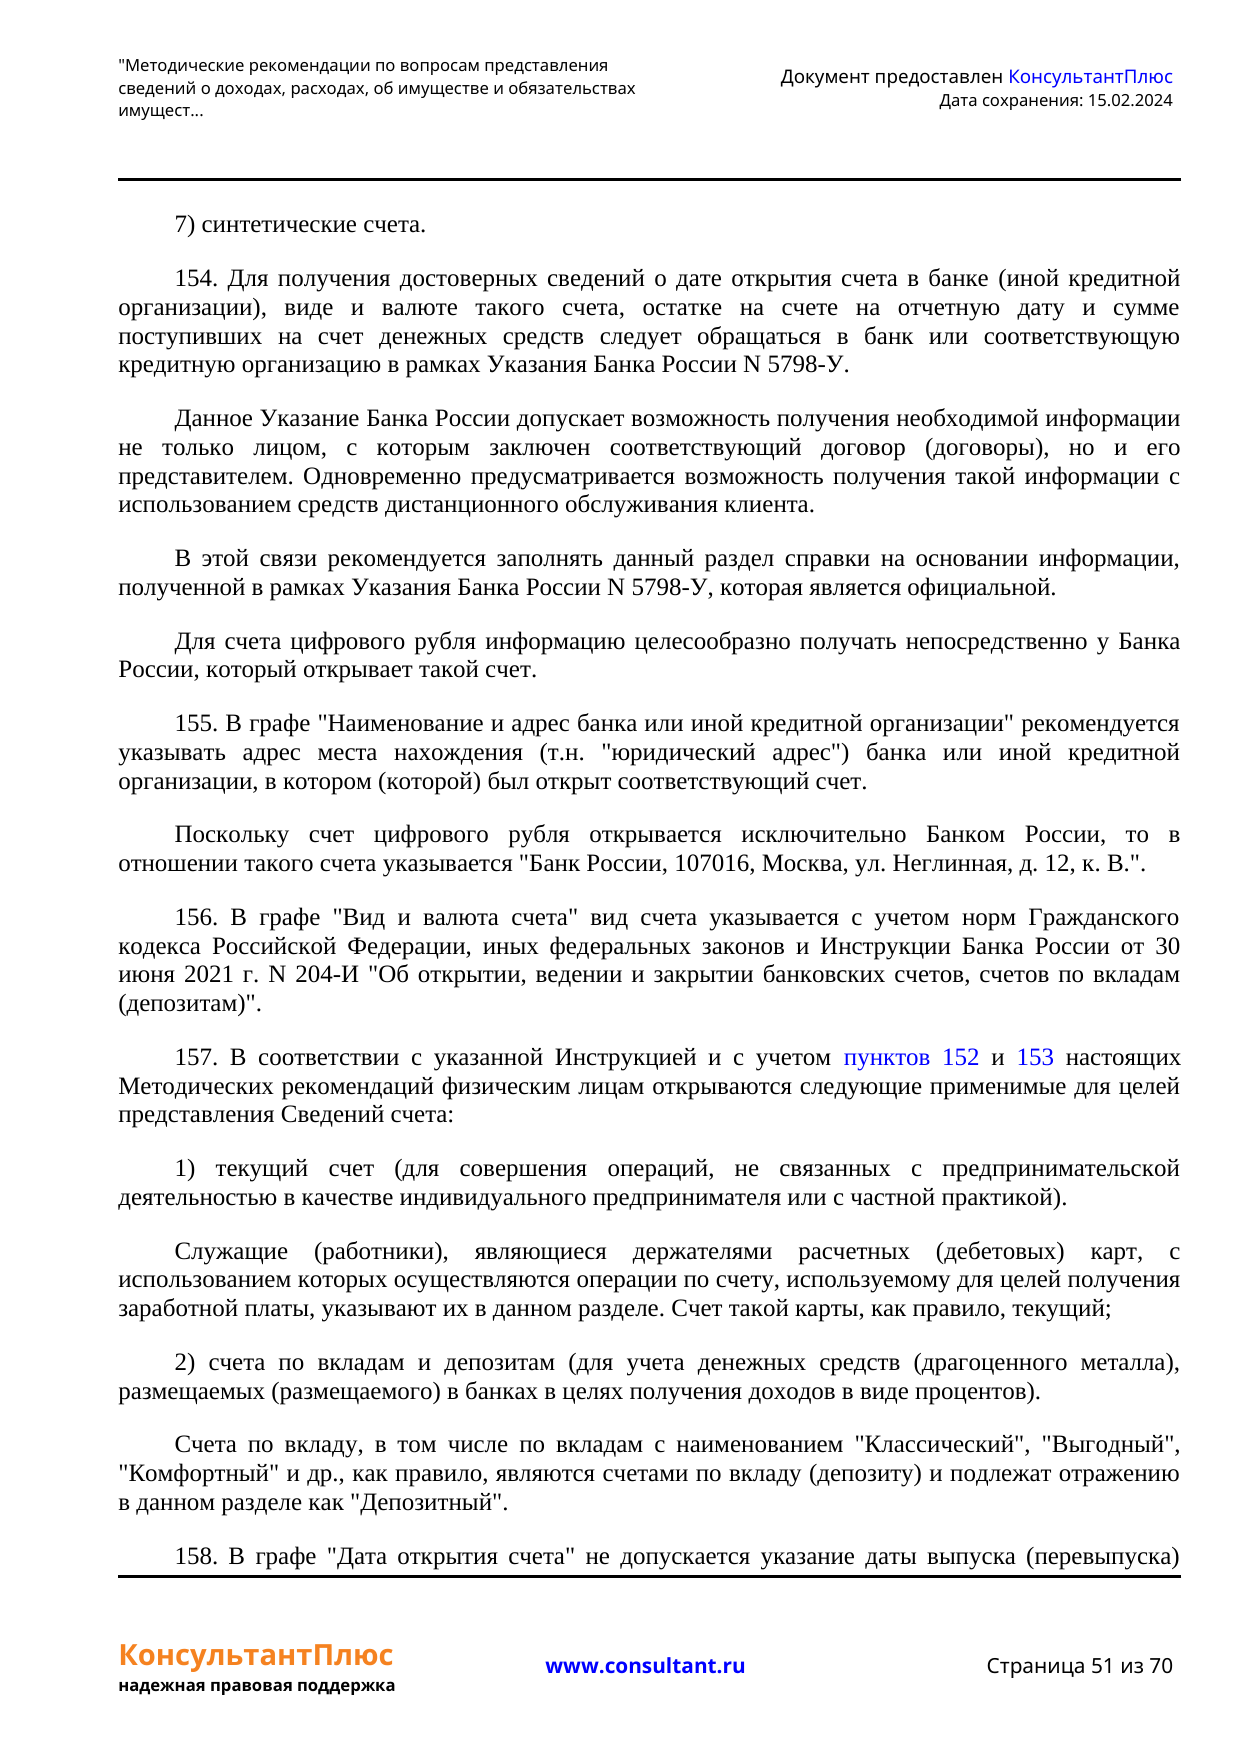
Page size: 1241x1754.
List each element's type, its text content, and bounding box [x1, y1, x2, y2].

text 2) счета по вкладам и депозитам (для учета денежных средств (драгоценного металла), размещаемых (размещаемого) в банках в целях получения доходов в виде процентов). [118, 1347, 1181, 1404]
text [118, 1541, 1181, 1569]
text Служащие (работники), являющиеся держателями расчетных (дебетовых) карт, с использованием которых осуществляются операции по счету, используемому для целей получения заработной платы, указывают их в данном разделе. Счет такой карты, как правило, текущий; [118, 1236, 1181, 1322]
text 156. В графе "Вид и валюта счета" вид счета указывается с учетом норм Гражданского кодекса Российской Федерации, иных федеральных законов и Инструкции Банка России от 30 июня 2021 г. N 204-И "Об открытии, ведении и закрытии банковских счетов, счетов по вкладам (депозитам)". [118, 902, 1181, 1017]
text 154. Для получения достоверных сведений о дате открытия счета в банке (иной кредитной организации), виде и валюте такого счета, остатке на счете на отчетную дату и сумме поступивших на счет денежных средств следует обращаться в банк или соответствующую кредитную организацию в рамках Указания Банка России N 5798-У. [118, 263, 1181, 378]
text 7) синтетические счета. [118, 209, 1181, 238]
text 155. В графе "Наименование и адрес банка или иной кредитной организации" рекомендуется указывать адрес места нахождения (т.н. "юридический адрес") банка или иной кредитной организации, в котором (которой) был открыт соответствующий счет. [118, 708, 1181, 794]
text 157. В соответствии с указанной Инструкцией и с учетом пунктов 152 и 153 настоящих Методических рекомендаций физическим лицам открываются следующие применимые для целей представления Сведений счета: [118, 1042, 1181, 1128]
text Поскольку счет цифрового рубля открывается исключительно Банком России, то в отношении такого счета указывается "Банк России, 107016, Москва, ул. Неглинная, д. 12, к. В.". [118, 819, 1181, 877]
text 1) текущий счет (для совершения операций, не связанных с предпринимательской деятельностью в качестве индивидуального предпринимателя или с частной практикой). [118, 1153, 1181, 1211]
text Для счета цифрового рубля информацию целесообразно получать непосредственно у Банка России, который открывает такой счет. [118, 626, 1181, 683]
text В этой связи рекомендуется заполнять данный раздел справки на основании информации, полученной в рамках Указания Банка России N 5798-У, которая является официальной. [118, 543, 1181, 601]
text Данное Указание Банка России допускает возможность получения необходимой информации не только лицом, с которым заключен соответствующий договор (договоры), но и его представителем. Одновременно предусматривается возможность получения такой информации с использованием средств дистанционного обслуживания клиента. [118, 403, 1181, 518]
text Счета по вкладу, в том числе по вкладам с наименованием "Классический", "Выгодный", "Комфортный" и др., как правило, являются счетами по вкладу (депозиту) и подлежат отражению в данном разделе как "Депозитный". [118, 1429, 1181, 1516]
